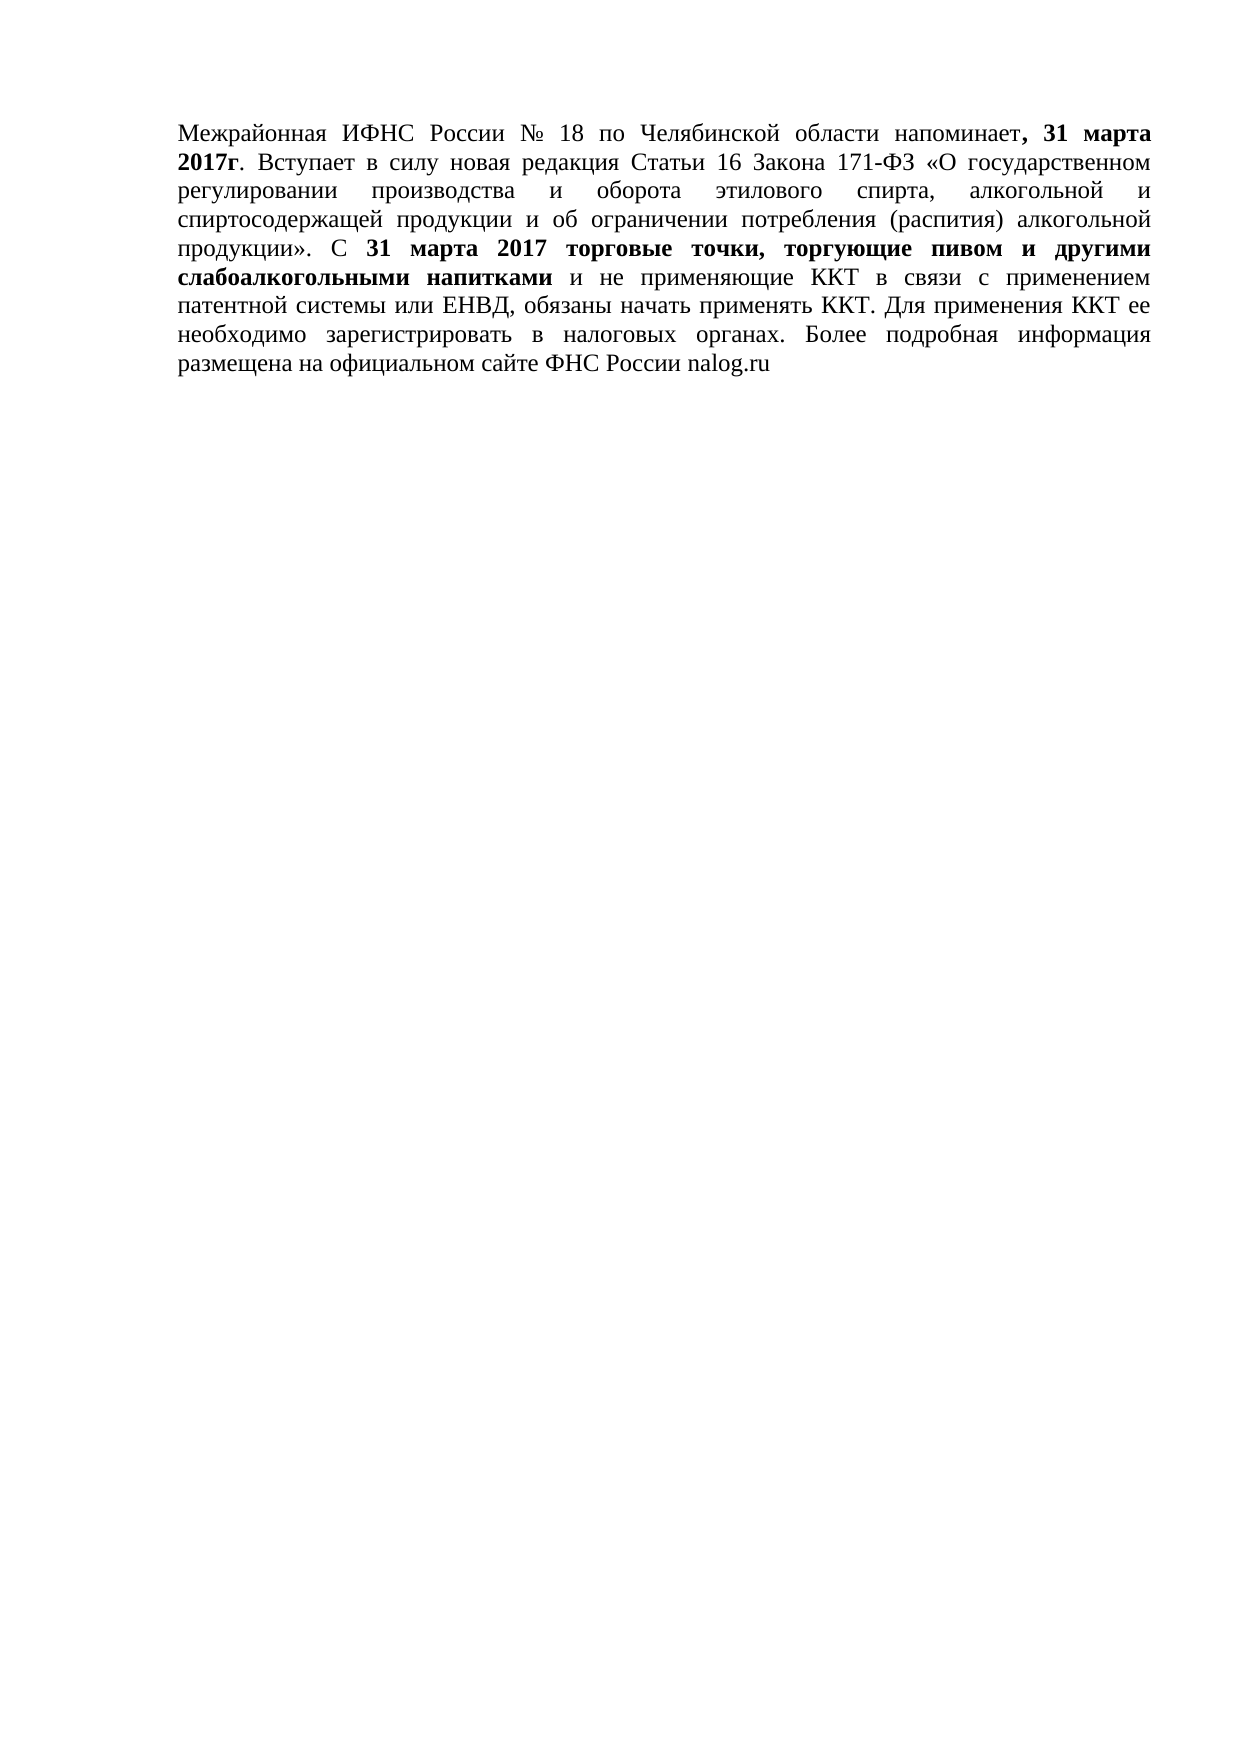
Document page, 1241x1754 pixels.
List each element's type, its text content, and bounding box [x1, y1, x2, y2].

text Межрайонная ИФНС России № 18 по Челябинской области напоминает, 31 марта 2017г. Вступает в силу новая редакция Статьи 16 Закона 171-ФЗ «О государственном регулировании производства и оборота этилового спирта, алкогольной и спиртосодержащей продукции и об ограничении потребления (распития) алкогольной продукции». С 31 марта 2017 торговые точки, торгующие пивом и другими слабоалкогольными напитками и не применяющие ККТ в связи с применением патентной системы или ЕНВД, обязаны начать применять ККТ. Для применения ККТ ее необходимо зарегистрировать в налоговых органах. Более подробная информация размещена на официальном сайте ФНС России nalog.ru [177, 118, 1152, 377]
